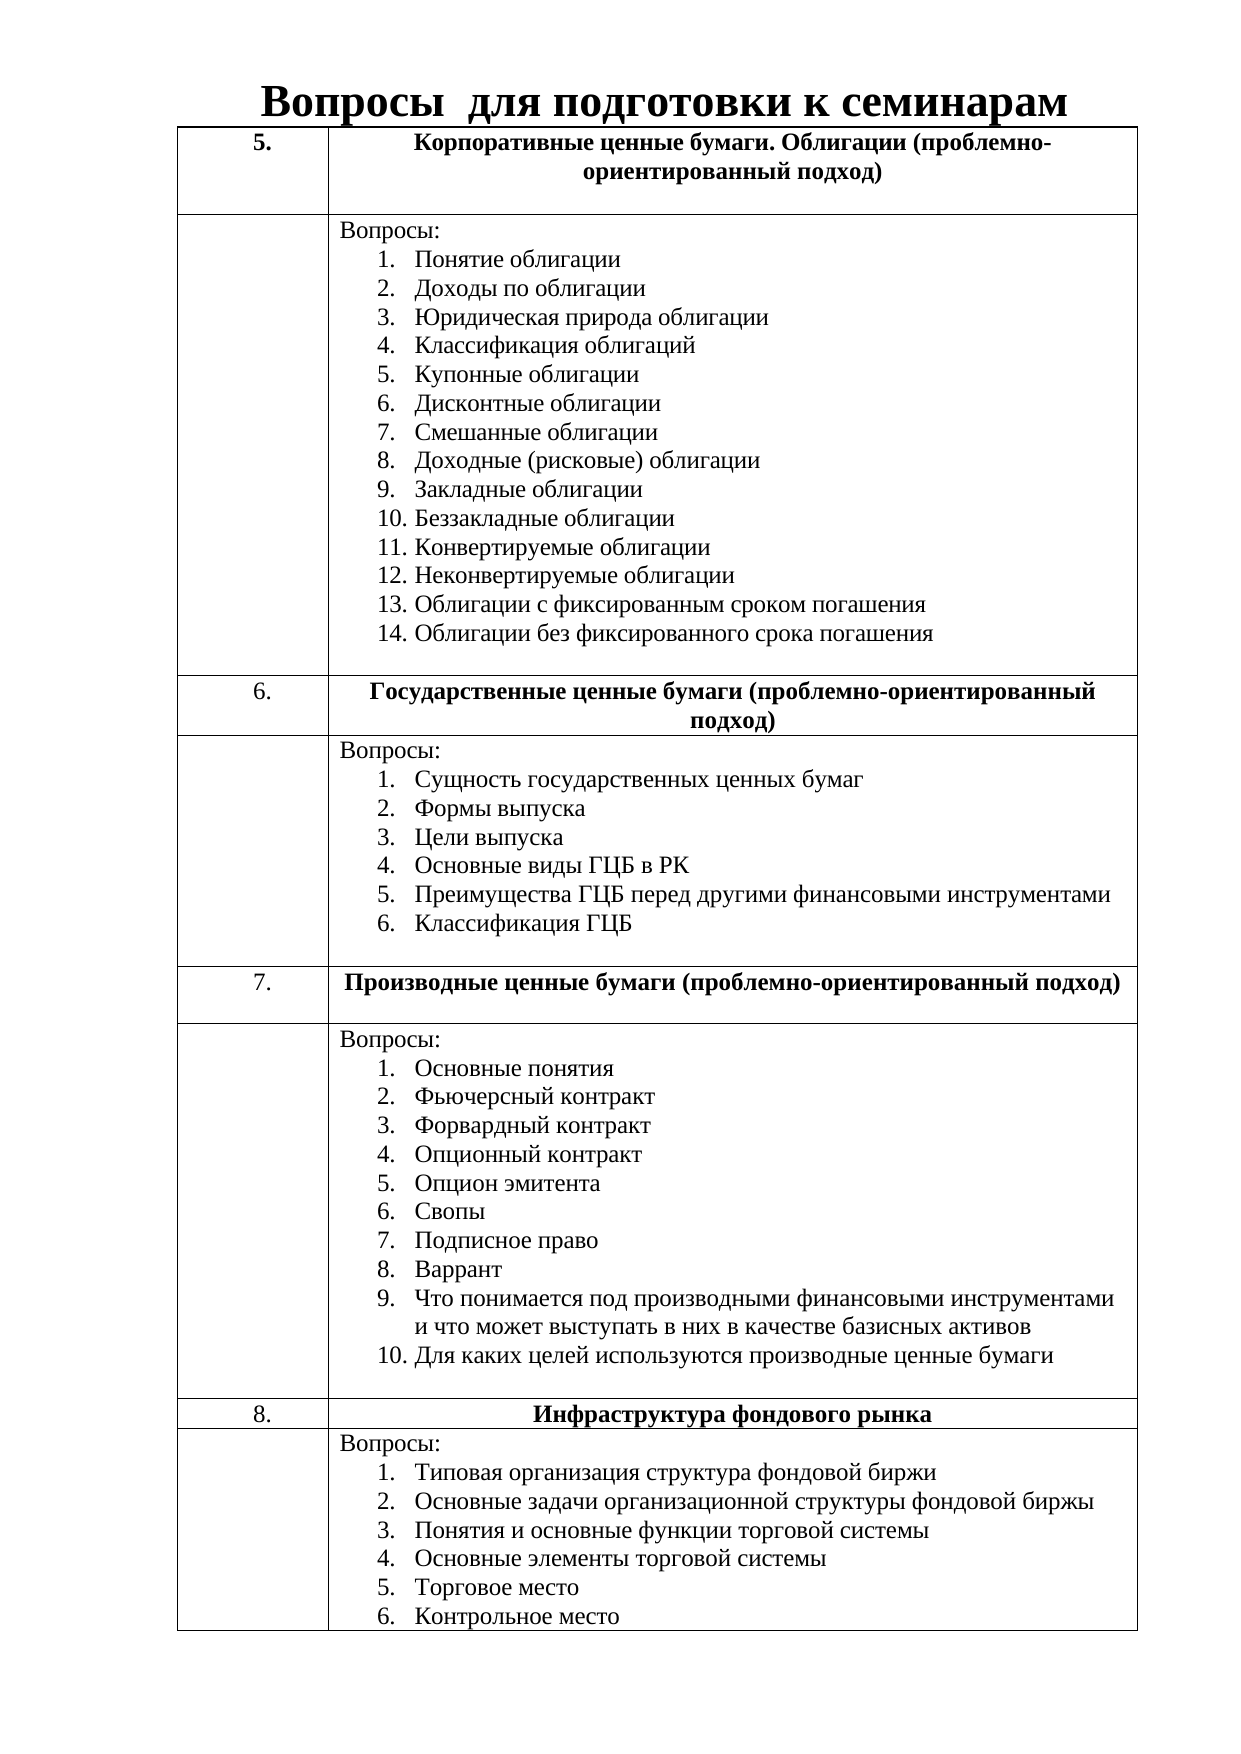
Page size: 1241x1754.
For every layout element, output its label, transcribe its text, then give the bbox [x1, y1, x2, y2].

table_cell [178, 1429, 328, 1630]
table_cell [178, 967, 328, 1023]
table_cell Вопросы: Понятие облигации Доходы по облигации Юридическая природа облигации Классификация облигаций Купонные облигации Дисконтные облигации Смешанные облигации Доходные (рисковые) облигации Закладные облигации Беззакладные облигации Конвертируемые облигации Неконвертируемые облигации Облигации с фиксированным сроком погашения Облигации без фиксированного срока погашения [329, 215, 1137, 675]
table_cell [178, 128, 328, 214]
table_cell Вопросы: Сущность государственных ценных бумаг Формы выпуска Цели выпуска Основные виды ГЦБ в РК Преимущества ГЦБ перед другими финансовыми инструментами Классификация ГЦБ [329, 736, 1137, 966]
table_cell Производные ценные бумаги (проблемно-ориентированный подход) [329, 967, 1137, 1023]
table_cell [329, 1429, 1137, 1630]
table_cell Государственные ценные бумаги (проблемно-ориентированный подход) [329, 676, 1137, 734]
table_cell [178, 1399, 328, 1427]
table_cell [178, 1024, 328, 1398]
table_cell [178, 215, 328, 675]
table_cell [178, 676, 328, 734]
table_cell [178, 736, 328, 966]
table_cell Вопросы: Основные понятия Фьючерсный контракт Форвардный контракт Опционный контракт Опцион эмитента Свопы Подписное право Варрант Что понимается под производными финансовыми инструментами и что может выступать в них в качестве базисных активов Для каких целей используются производные ценные бумаги [329, 1024, 1137, 1398]
table_cell Корпоративные ценные бумаги. Облигации (проблемно-ориентированный подход) [329, 128, 1137, 214]
table_cell Инфраструктура фондового рынка [329, 1399, 1137, 1427]
